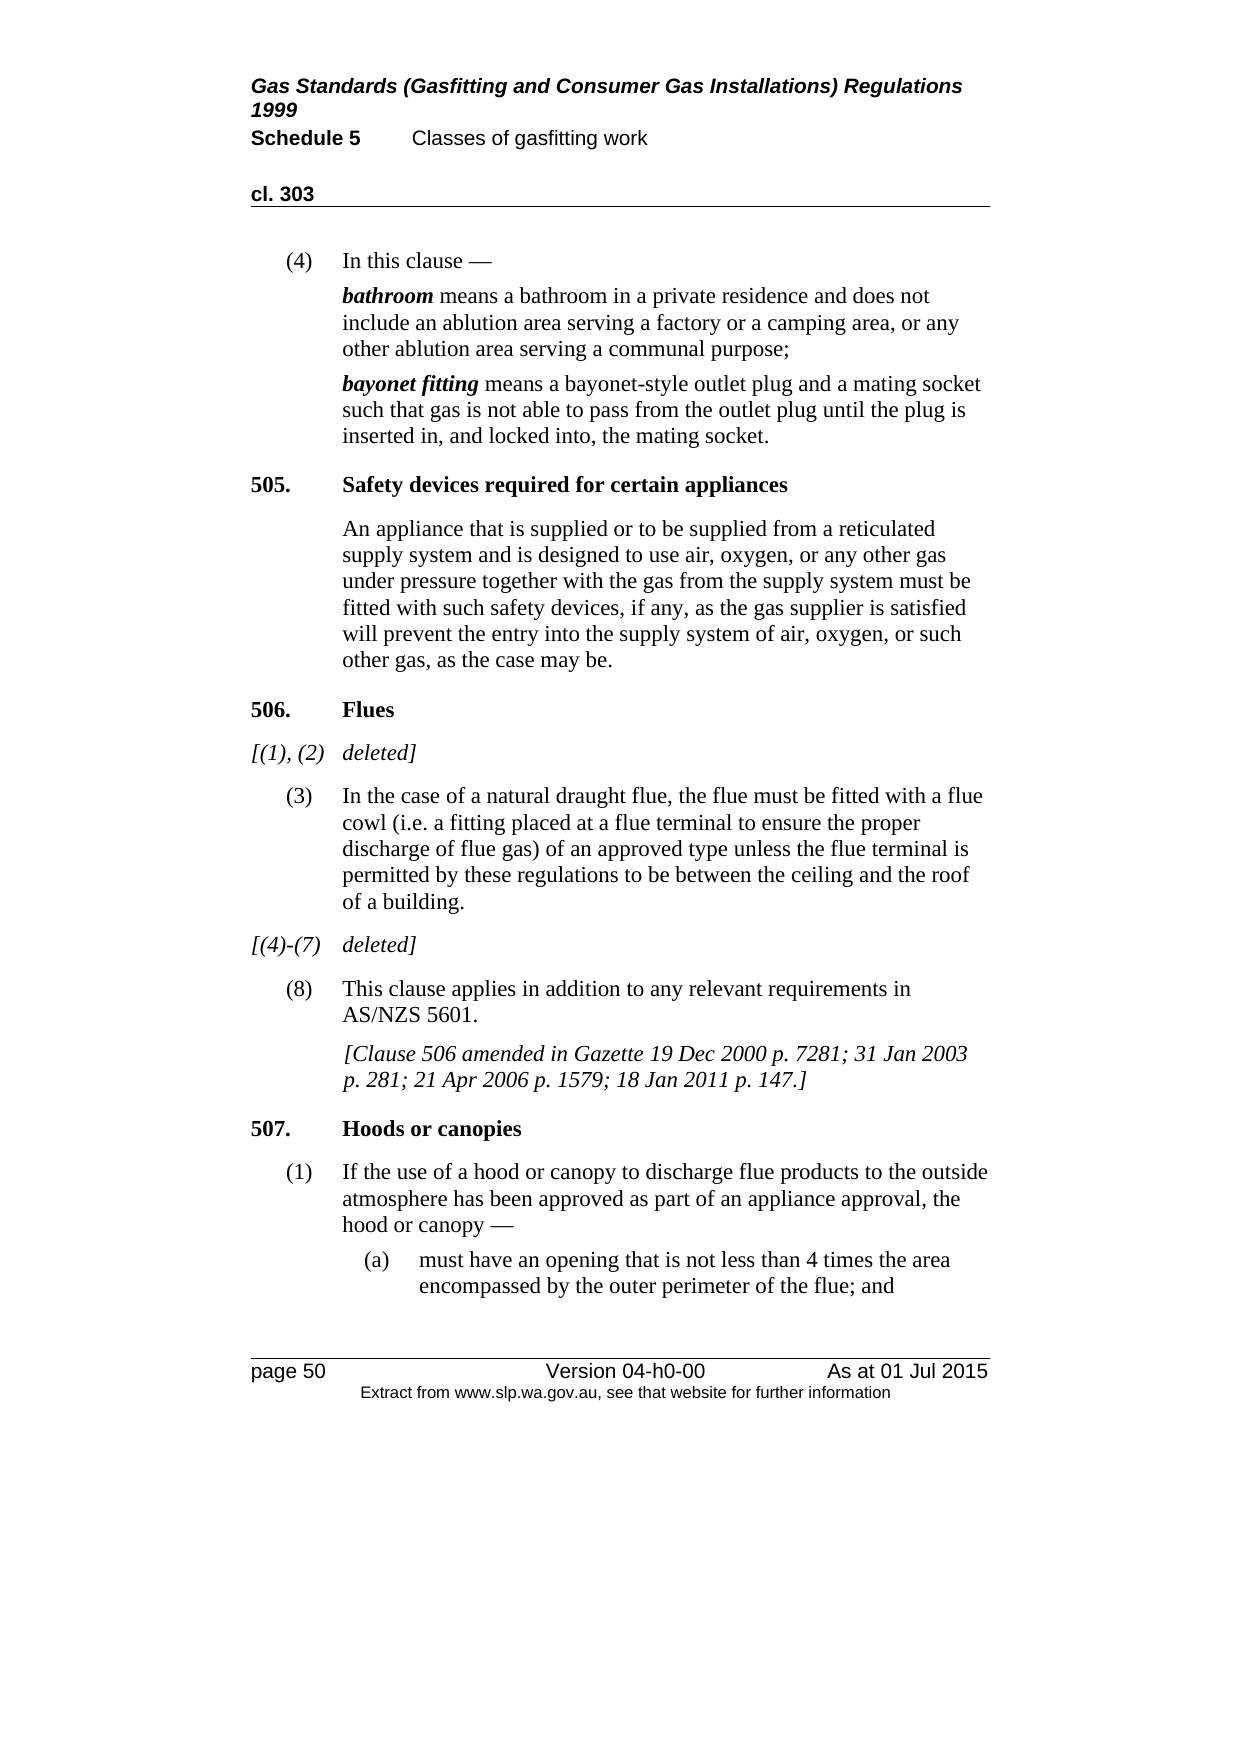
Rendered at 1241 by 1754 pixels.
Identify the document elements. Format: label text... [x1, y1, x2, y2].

text [(1), (2) deleted] [251, 739, 990, 766]
text (8) This clause applies in addition to any relevant requirements in AS/NZS 5601. [251, 974, 990, 1027]
text An appliance that is supplied or to be supplied from a reticulated supply system and is designed to use air, oxygen, or any other gas under pressure together with the gas from the supply system must be fitted with such safety devices, if any, as the gas supplier is satisfied will prevent the entry into the supply system of air, oxygen, or such other gas, as the case may be. [251, 514, 990, 673]
subtitle 505. Safety devices required for certain appliances [251, 472, 990, 498]
subtitle 507. Hoods or canopies [251, 1115, 990, 1142]
text bayonet fitting means a bayonet-style outlet plug and a mating socket such that gas is not able to pass from the outlet plug until the plug is inserted in, and locked into, the mating socket. [251, 369, 990, 449]
text [Clause 506 amended in Gazette 19 Dec 2000 p. 7281; 31 Jan 2003 p. 281; 21 Apr 2006 p. 1579; 18 Jan 2011 p. 147.] [251, 1040, 990, 1092]
text (1) If the use of a hood or canopy to discharge flue products to the outside atmosphere has been approved as part of an appliance approval, the hood or canopy — [251, 1158, 990, 1237]
text (4) In this clause — [251, 247, 990, 274]
text bathroom means a bathroom in a private residence and does not include an ablution area serving a factory or a camping area, or any other ablution area serving a communal purpose; [251, 282, 990, 361]
text (a) must have an opening that is not less than 4 times the area encompassed by the outer perimeter of the flue; and [251, 1246, 990, 1298]
text [(4)-(7) deleted] [251, 931, 990, 958]
text (3) In the case of a natural draught flue, the flue must be fitted with a flue cowl (i.e. a fitting placed at a flue terminal to ensure the proper discharge of flue gas) of an approved type unless the flue terminal is permitted by these regulations to be between the ceiling and the roof of a building. [251, 782, 990, 914]
subtitle 506. Flues [251, 696, 990, 722]
